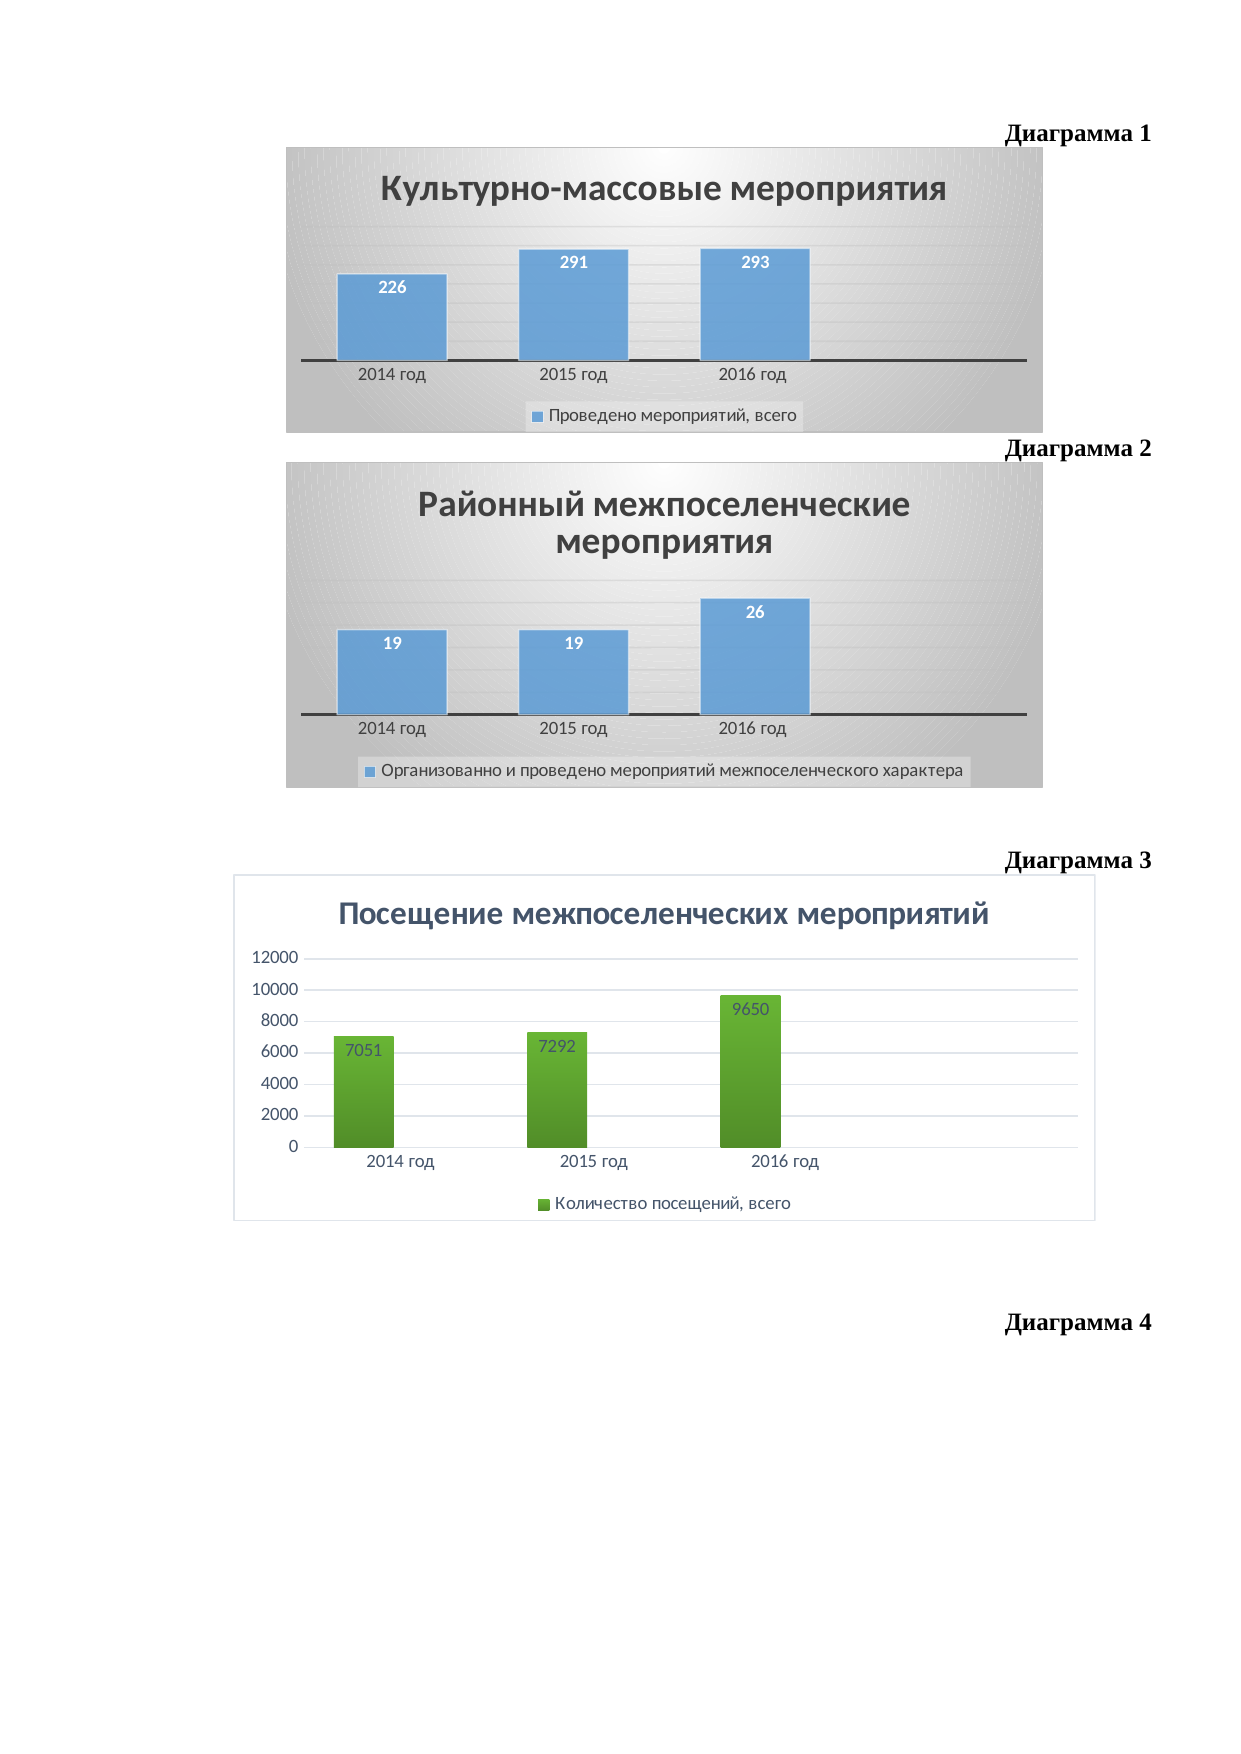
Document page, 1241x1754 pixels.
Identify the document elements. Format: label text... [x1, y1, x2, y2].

text Диаграмма 2 [177, 433, 1152, 462]
text Диаграмма 3 [177, 846, 1152, 874]
text Диаграмма 4 [177, 1307, 1152, 1336]
text Диаграмма 1 [177, 118, 1152, 147]
